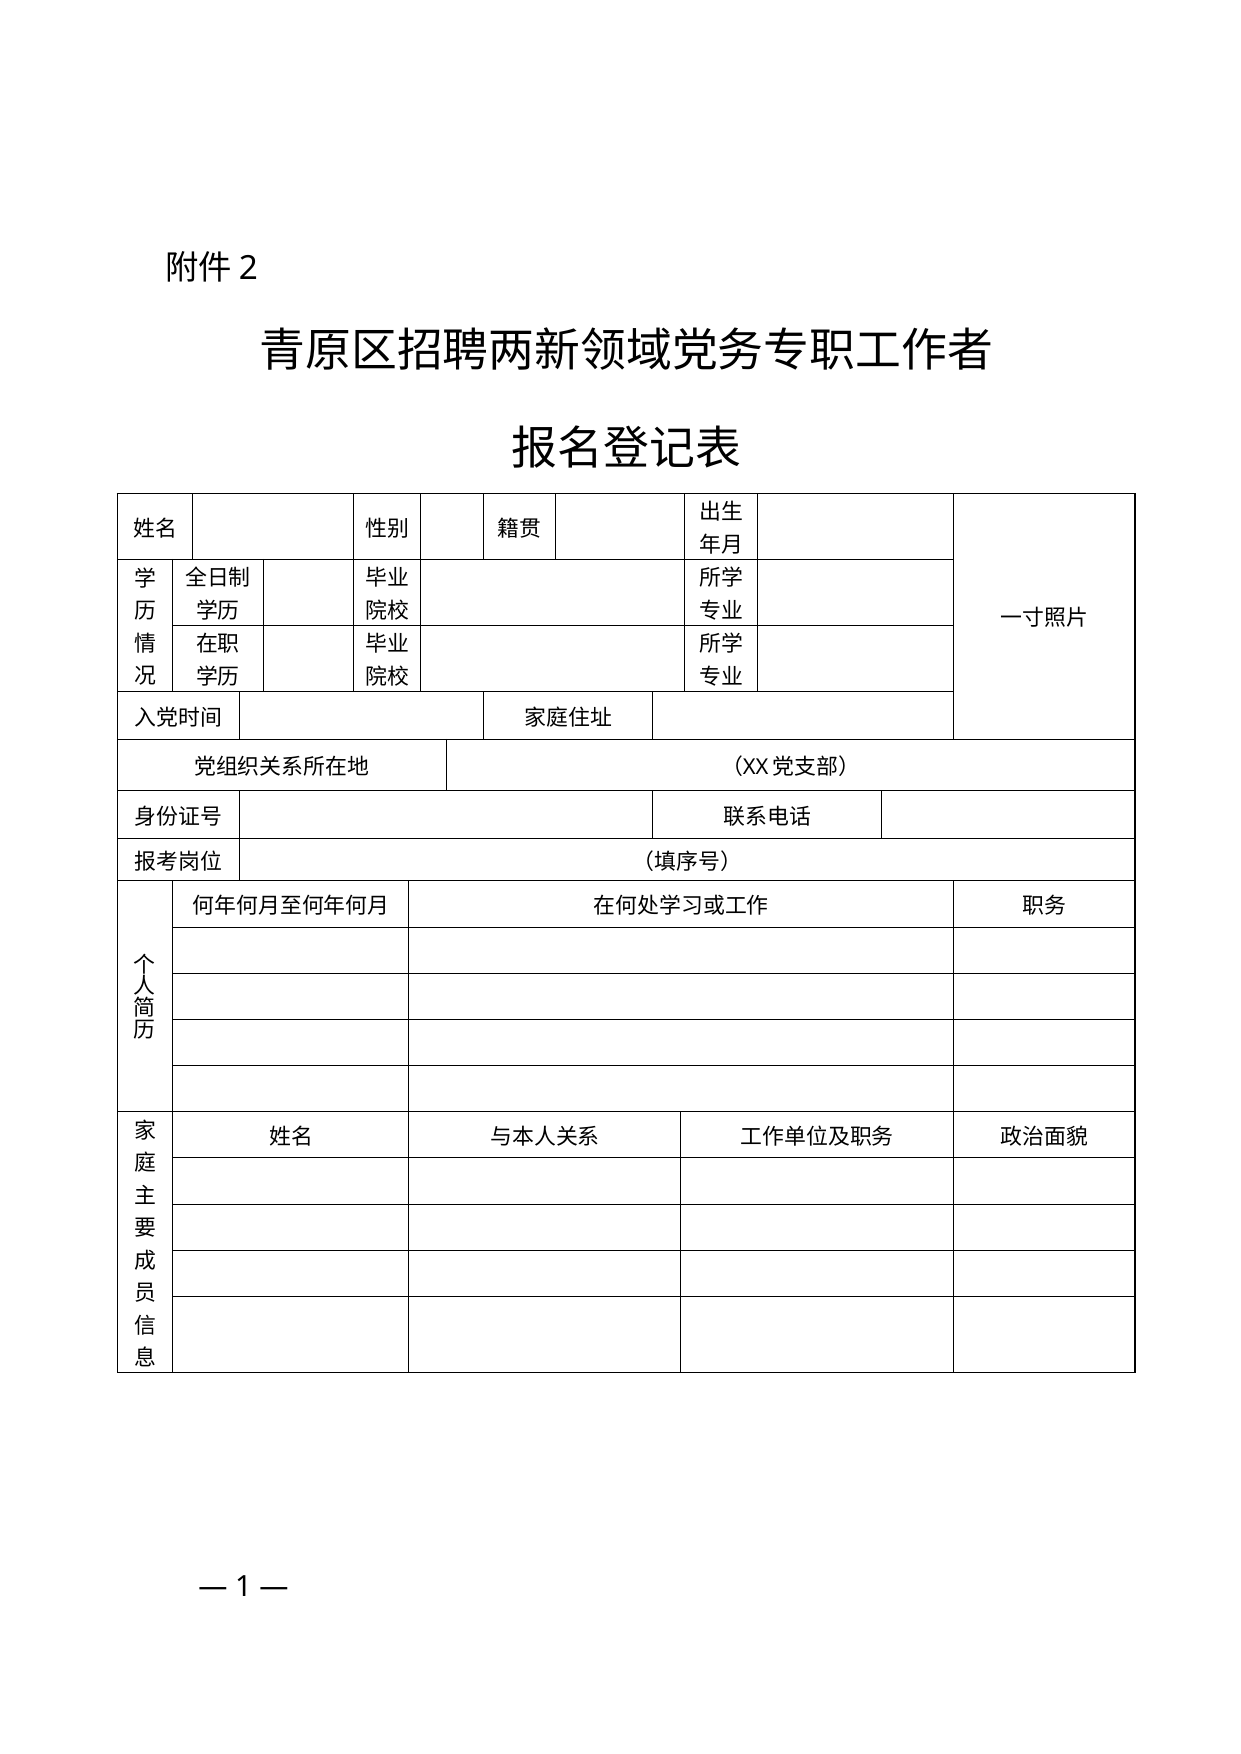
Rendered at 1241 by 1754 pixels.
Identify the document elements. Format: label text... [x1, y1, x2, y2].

table_cell [954, 1251, 1134, 1296]
table_cell [173, 928, 408, 973]
table_cell 与本人关系 [409, 1112, 680, 1157]
table_cell 家庭住址 [484, 692, 652, 739]
table_cell [173, 1205, 408, 1249]
table_cell [954, 928, 1134, 973]
table_cell 学历情况 [118, 560, 172, 691]
table_cell [681, 1158, 953, 1203]
table_cell [421, 626, 684, 691]
table_cell （填序号） [240, 839, 1134, 880]
table_cell 党组织关系所在地 [118, 740, 446, 790]
table_cell [954, 1158, 1134, 1203]
table_cell [954, 974, 1134, 1019]
table_cell [409, 1158, 680, 1203]
table_cell [954, 1066, 1134, 1111]
table_cell [409, 974, 953, 1019]
table_cell 身份证号 [118, 791, 239, 838]
table_cell [882, 791, 1134, 838]
table_cell [421, 560, 684, 625]
table_cell [173, 1066, 408, 1111]
table_header [193, 494, 353, 559]
table_cell 所学专业 [685, 626, 757, 691]
table_cell [954, 1297, 1134, 1372]
table_cell 入党时间 [118, 692, 239, 739]
table_cell [409, 1066, 953, 1111]
table_cell [758, 560, 953, 625]
table_cell 个人简历 [118, 881, 172, 1111]
table_cell [240, 791, 652, 838]
table_cell [409, 928, 953, 973]
table_cell [173, 1297, 408, 1372]
table_cell （XX党支部） [447, 740, 1134, 790]
table_cell [653, 692, 953, 739]
table_cell 工作单位及职务 [681, 1112, 953, 1157]
table_cell 何年何月至何年何月 [173, 881, 408, 927]
table_header 籍贯 [484, 494, 555, 559]
table_cell [173, 974, 408, 1019]
table_header 姓名 [118, 494, 192, 559]
table_cell 报考岗位 [118, 839, 239, 880]
table_cell [681, 1251, 953, 1296]
table_header 出生 年月 [685, 494, 757, 559]
table_cell [173, 1020, 408, 1065]
table_cell 联系电话 [653, 791, 881, 838]
table_header [421, 494, 483, 559]
table_cell 所学专业 [685, 560, 757, 625]
table_cell 毕业院校 [354, 560, 420, 625]
table_header [758, 494, 953, 559]
table_cell 政治面貌 [954, 1112, 1134, 1157]
table_cell [264, 626, 353, 691]
text 青原区招聘两新领域党务专职工作者 [165, 298, 1087, 395]
table_header [556, 494, 684, 559]
table_cell [681, 1297, 953, 1372]
table_header 一寸照片 [954, 494, 1134, 739]
table_cell [409, 1020, 953, 1065]
table_cell 全日制学历 [173, 560, 263, 625]
table_cell [409, 1205, 680, 1249]
table_cell 姓名 [173, 1112, 408, 1157]
table_cell [681, 1205, 953, 1249]
text 附件2 [165, 233, 1087, 298]
table_cell 在职 学历 [173, 626, 263, 691]
table_cell [954, 1020, 1134, 1065]
text 报名登记表 [165, 395, 1087, 493]
table_cell 家庭主要成员信息 [118, 1112, 172, 1372]
table_header 性别 [354, 494, 420, 559]
table_cell [758, 626, 953, 691]
table_cell 毕业院校 [354, 626, 420, 691]
table_cell 职务 [954, 881, 1134, 927]
table_cell [954, 1205, 1134, 1249]
table_cell [409, 1297, 680, 1372]
table_cell [409, 1251, 680, 1296]
table_cell [240, 692, 483, 739]
table_cell [173, 1251, 408, 1296]
table_cell 在何处学习或工作 [409, 881, 953, 927]
table_cell [173, 1158, 408, 1203]
table_cell [264, 560, 353, 625]
